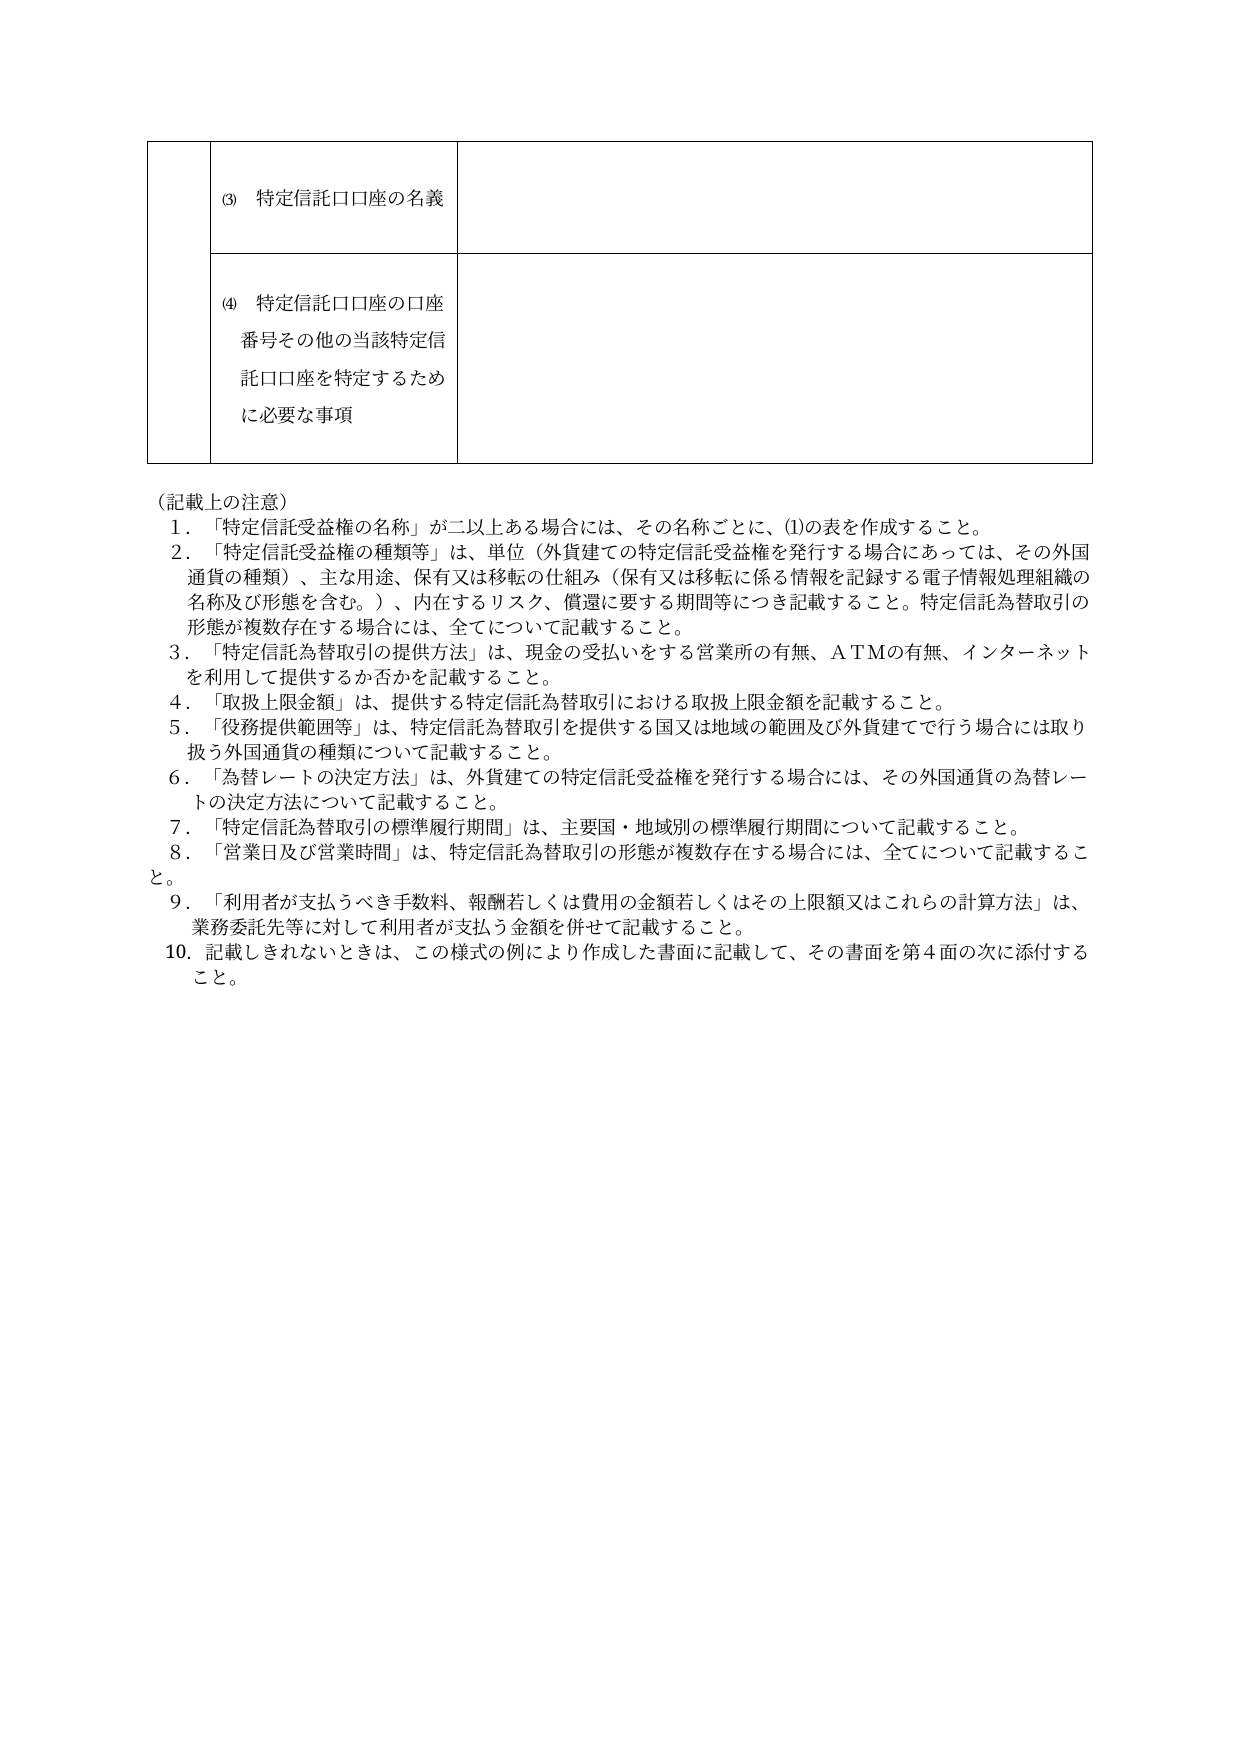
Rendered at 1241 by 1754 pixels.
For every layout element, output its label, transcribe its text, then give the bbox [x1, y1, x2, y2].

text ８．「営業日及び営業時間」は、特定信託為替取引の形態が複数存在する場合には、全てについて記載すること。 [148, 839, 1092, 889]
text １．「特定信託受益権の名称」が二以上ある場合には、その名称ごとに、⑴の表を作成すること。 [148, 514, 1092, 539]
text ５．「役務提供範囲等」は、特定信託為替取引を提供する国又は地域の範囲及び外貨建てで行う場合には取り扱う外国通貨の種類について記載すること。 [165, 714, 1092, 764]
text ４．「取扱上限金額」は、提供する特定信託為替取引における取扱上限金額を記載すること。 [148, 689, 1092, 714]
text ２．「特定信託受益権の種類等」は、単位（外貨建ての特定信託受益権を発行する場合にあっては、その外国通貨の種類）、主な用途、保有又は移転の仕組み（保有又は移転に係る情報を記録する電子情報処理組織の名称及び形態を含む。）、内在するリスク、償還に要する期間等につき記載すること。特定信託為替取引の形態が複数存在する場合には、全てについて記載すること。 [167, 539, 1092, 639]
text ３．「特定信託為替取引の提供方法」は、現金の受払いをする営業所の有無、ＡＴＭの有無、インターネットを利用して提供するか否かを記載すること。 [165, 639, 1092, 689]
text ９．「利用者が支払うべき手数料、報酬若しくは費用の金額若しくはその上限額又はこれらの計算方法」は、業務委託先等に対して利用者が支払う金額を併せて記載すること。 [167, 889, 1092, 939]
table_cell [458, 254, 1092, 463]
text （記載上の注意） [148, 489, 1092, 514]
text 10．記載しきれないときは、この様式の例により作成した書面に記載して、その書面を第４面の次に添付すること。 [165, 939, 1092, 989]
text ７．「特定信託為替取引の標準履行期間」は、主要国・地域別の標準履行期間について記載すること。 [148, 814, 1092, 839]
text ６．「為替レートの決定方法」は、外貨建ての特定信託受益権を発行する場合には、その外国通貨の為替レートの決定方法について記載すること。 [165, 764, 1092, 814]
table_cell [458, 142, 1092, 253]
table_cell ⑷ 特定信託口口座の口座番号その他の当該特定信託口口座を特定するために必要な事項 [211, 254, 457, 463]
table_cell ⑶ 特定信託口口座の名義 [211, 142, 457, 253]
